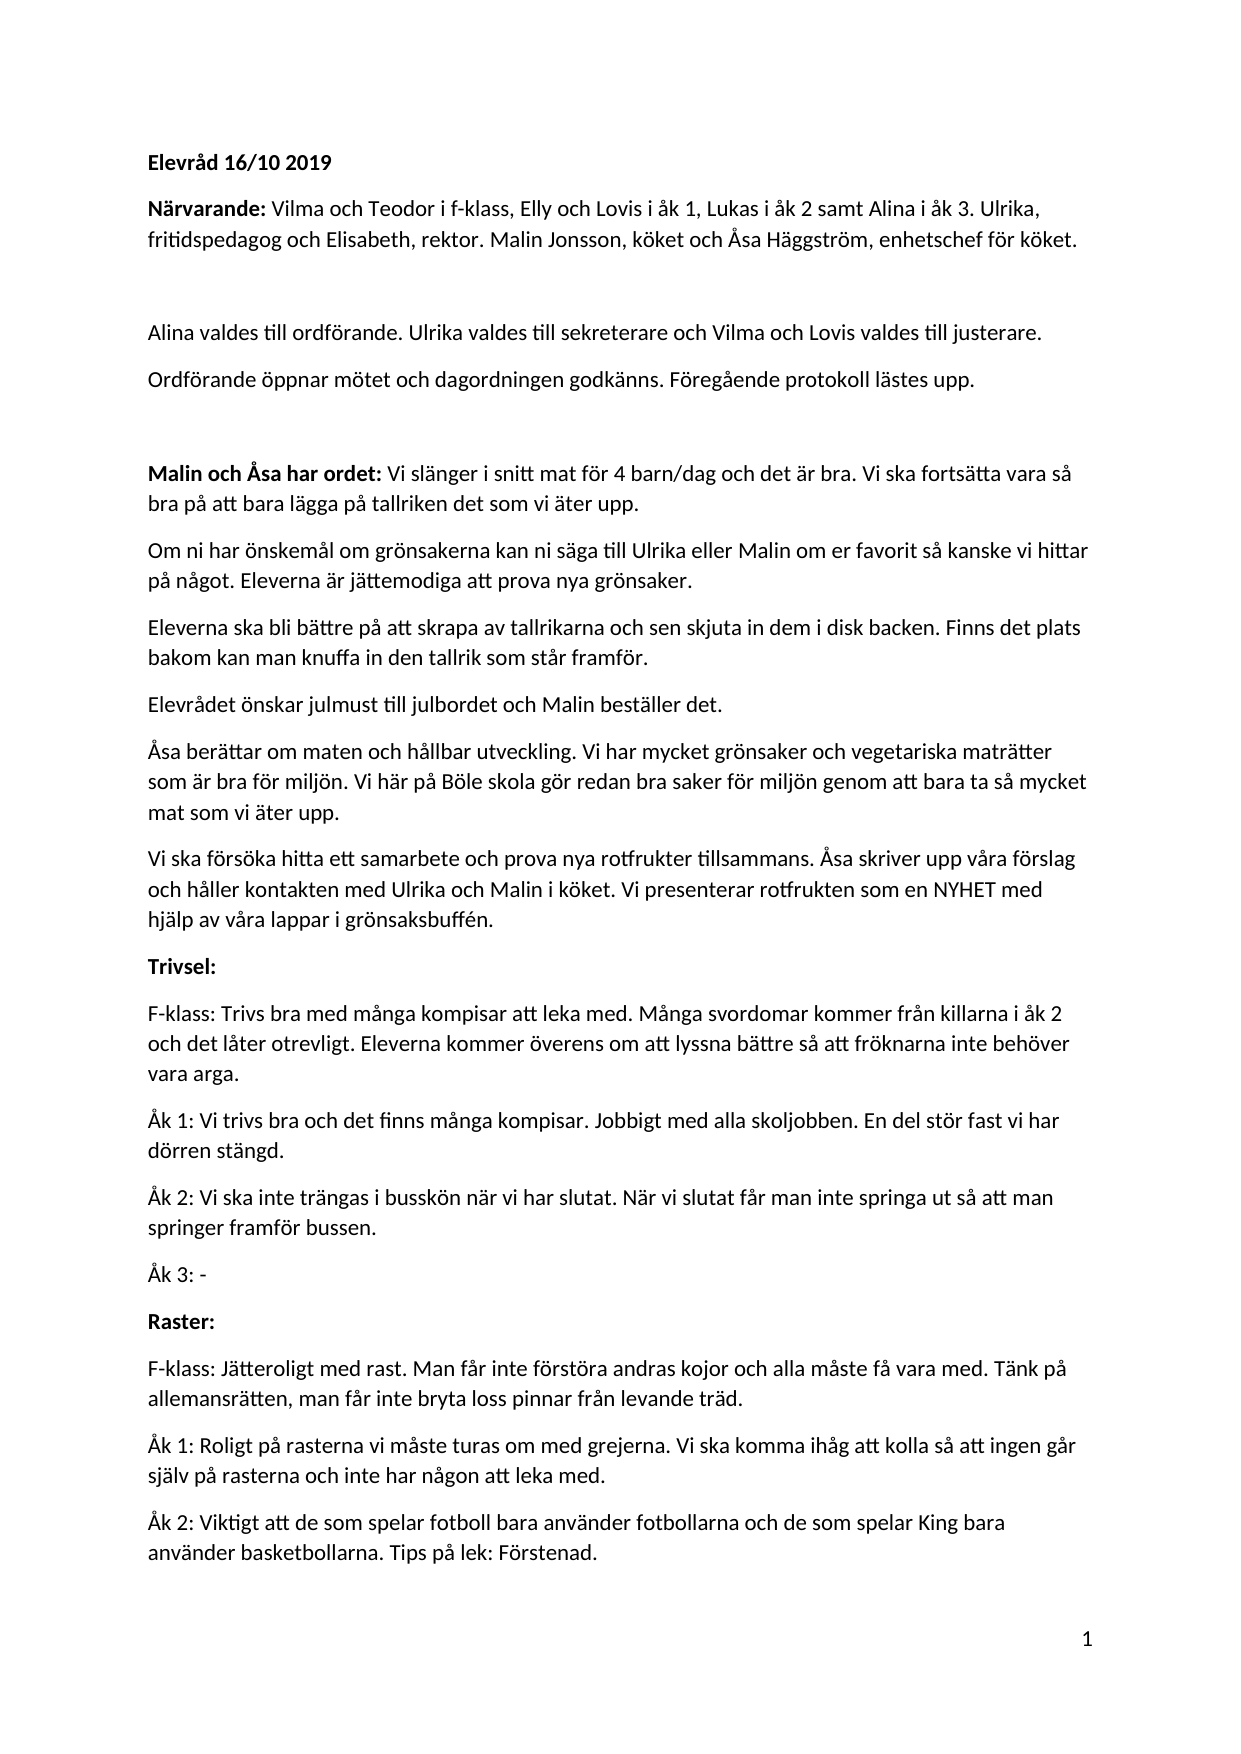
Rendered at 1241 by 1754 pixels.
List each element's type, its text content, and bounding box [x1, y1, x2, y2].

text Alina valdes till ordförande. Ulrika valdes till sekreterare och Vilma och Lovis valdes till justerare. [148, 318, 1093, 346]
text F-klass: Jätteroligt med rast. Man får inte förstöra andras kojor och alla måste få vara med. Tänk på allemansrätten, man får inte bryta loss pinnar från levande träd. [148, 1354, 1093, 1412]
text Åk 1: Vi trivs bra och det finns många kompisar. Jobbigt med alla skoljobben. En del stör fast vi har dörren stängd. [148, 1106, 1093, 1164]
text Eleverna ska bli bättre på att skrapa av tallrikarna och sen skjuta in dem i disk backen. Finns det plats bakom kan man knuffa in den tallrik som står framför. [148, 613, 1093, 671]
text Vi ska försöka hitta ett samarbete och prova nya rotfrukter tillsammans. Åsa skriver upp våra förslag och håller kontakten med Ulrika och Malin i köket. Vi presenterar rotfrukten som en NYHET med hjälp av våra lappar i grönsaksbuffén. [148, 844, 1093, 933]
text Malin och Åsa har ordet: Vi slänger i snitt mat för 4 barn/dag och det är bra. Vi ska fortsätta vara så bra på att bara lägga på tallriken det som vi äter upp. [148, 459, 1093, 517]
text Åk 2: Vi ska inte trängas i busskön när vi har slutat. När vi slutat får man inte springa ut så att man springer framför bussen. [148, 1183, 1093, 1241]
text Åk 1: Roligt på rasterna vi måste turas om med grejerna. Vi ska komma ihåg att kolla så att ingen går själv på rasterna och inte har någon att leka med. [148, 1431, 1093, 1489]
text Elevrådet önskar julmust till julbordet och Malin beställer det. [148, 690, 1093, 718]
text Åsa berättar om maten och hållbar utveckling. Vi har mycket grönsaker och vegetariska maträtter som är bra för miljön. Vi här på Böle skola gör redan bra saker för miljön genom att bara ta så mycket mat som vi äter upp. [148, 737, 1093, 826]
text Om ni har önskemål om grönsakerna kan ni säga till Ulrika eller Malin om er favorit så kanske vi hittar på något. Eleverna är jättemodiga att prova nya grönsaker. [148, 536, 1093, 594]
text F-klass: Trivs bra med många kompisar att leka med. Många svordomar kommer från killarna i åk 2 och det låter otrevligt. Eleverna kommer överens om att lyssna bättre så att fröknarna inte behöver vara arga. [148, 999, 1093, 1087]
text Åk 2: Viktigt att de som spelar fotboll bara använder fotbollarna och de som spelar King bara använder basketbollarna. Tips på lek: Förstenad. [148, 1508, 1093, 1566]
text Åk 3: - [148, 1260, 1093, 1288]
text Elevråd 16/10 2019 [148, 148, 1093, 176]
text Raster: [148, 1307, 1093, 1335]
text Trivsel: [148, 952, 1093, 980]
text Ordförande öppnar mötet och dagordningen godkänns. Föregående protokoll lästes upp. [148, 365, 1093, 393]
text Närvarande: Vilma och Teodor i f-klass, Elly och Lovis i åk 1, Lukas i åk 2 samt Alina i åk 3. Ulrika, fritidspedagog och Elisabeth, rektor. Malin Jonsson, köket och Åsa Häggström, enhetschef för köket. [148, 194, 1093, 253]
